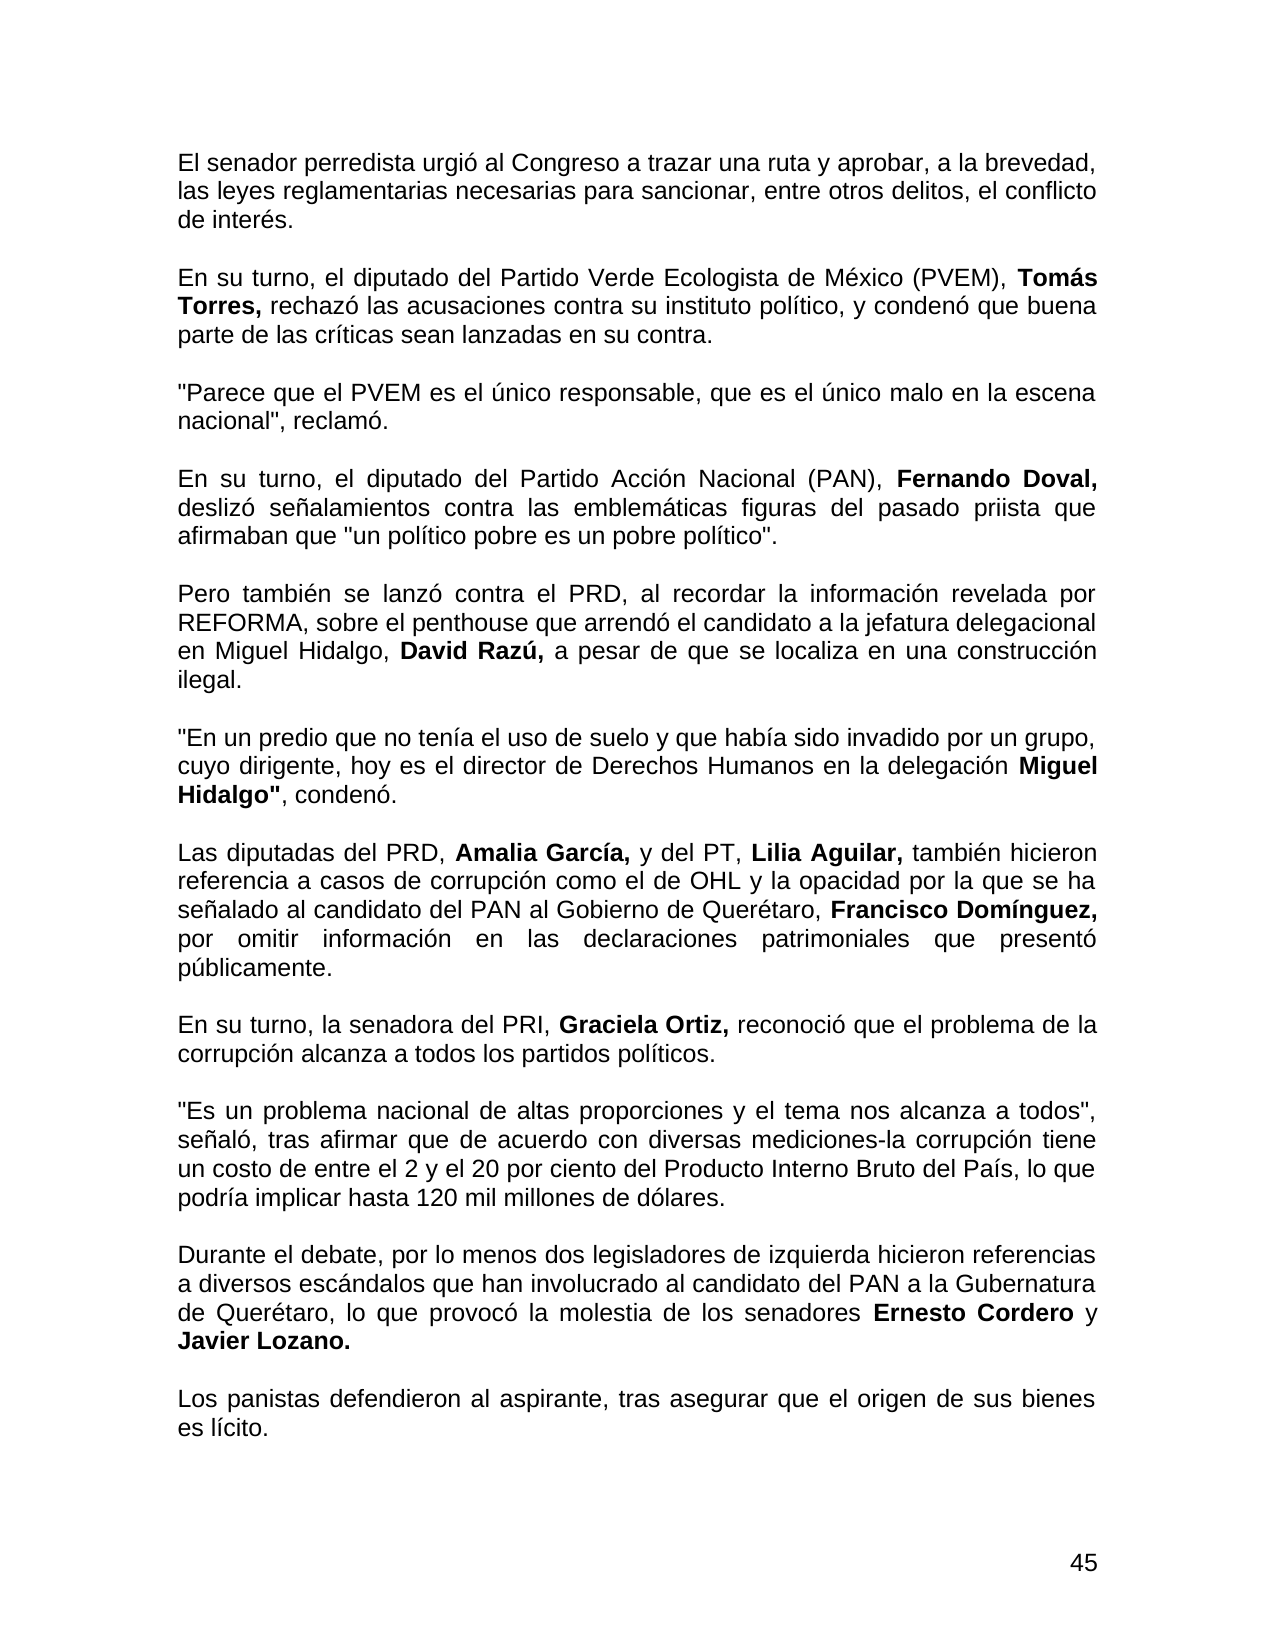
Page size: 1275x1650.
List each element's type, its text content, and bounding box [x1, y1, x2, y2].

text El senador perredista urgió al Congreso a trazar una ruta y aprobar, a la brevedad, las leyes reglamentarias necesarias para sancionar, entre otros delitos, el conflicto de interés. [177, 148, 1098, 234]
text Los panistas defendieron al aspirante, tras asegurar que el origen de sus bienes es lícito. [177, 1384, 1098, 1441]
text "Parece que el PVEM es el único responsable, que es el único malo en la escena nacional", reclamó. [177, 378, 1098, 435]
text En su turno, la senadora del PRI, Graciela Ortiz, reconoció que el problema de la corrupción alcanza a todos los partidos políticos. [177, 1010, 1098, 1068]
text En su turno, el diputado del Partido Verde Ecologista de México (PVEM), Tomás Torres, rechazó las acusaciones contra su instituto político, y condenó que buena parte de las críticas sean lanzadas en su contra. [177, 263, 1098, 349]
text "En un predio que no tenía el uso de suelo y que había sido invadido por un grupo, cuyo dirigente, hoy es el director de Derechos Humanos en la delegación Miguel Hidalgo", condenó. [177, 723, 1098, 809]
text Durante el debate, por lo menos dos legisladores de izquierda hicieron referencias a diversos escándalos que han involucrado al candidato del PAN a la Gubernatura de Querétaro, lo que provocó la molestia de los senadores Ernesto Cordero y Javier Lozano. [177, 1240, 1098, 1355]
text Pero también se lanzó contra el PRD, al recordar la información revelada por REFORMA, sobre el penthouse que arrendó el candidato a la jefatura delegacional en Miguel Hidalgo, David Razú, a pesar de que se localiza en una construcción ilegal. [177, 579, 1098, 694]
text Las diputadas del PRD, Amalia García, y del PT, Lilia Aguilar, también hicieron referencia a casos de corrupción como el de OHL y la opacidad por la que se ha señalado al candidato del PAN al Gobierno de Querétaro, Francisco Domínguez, por omitir información en las declaraciones patrimoniales que presentó públicamente. [177, 838, 1098, 981]
text "Es un problema nacional de altas proporciones y el tema nos alcanza a todos", señaló, tras afirmar que de acuerdo con diversas mediciones-la corrupción tiene un costo de entre el 2 y el 20 por ciento del Producto Interno Bruto del País, lo que podría implicar hasta 120 mil millones de dólares. [177, 1096, 1098, 1211]
text En su turno, el diputado del Partido Acción Nacional (PAN), Fernando Doval, deslizó señalamientos contra las emblemáticas figuras del pasado priista que afirmaban que "un político pobre es un pobre político". [177, 464, 1098, 550]
